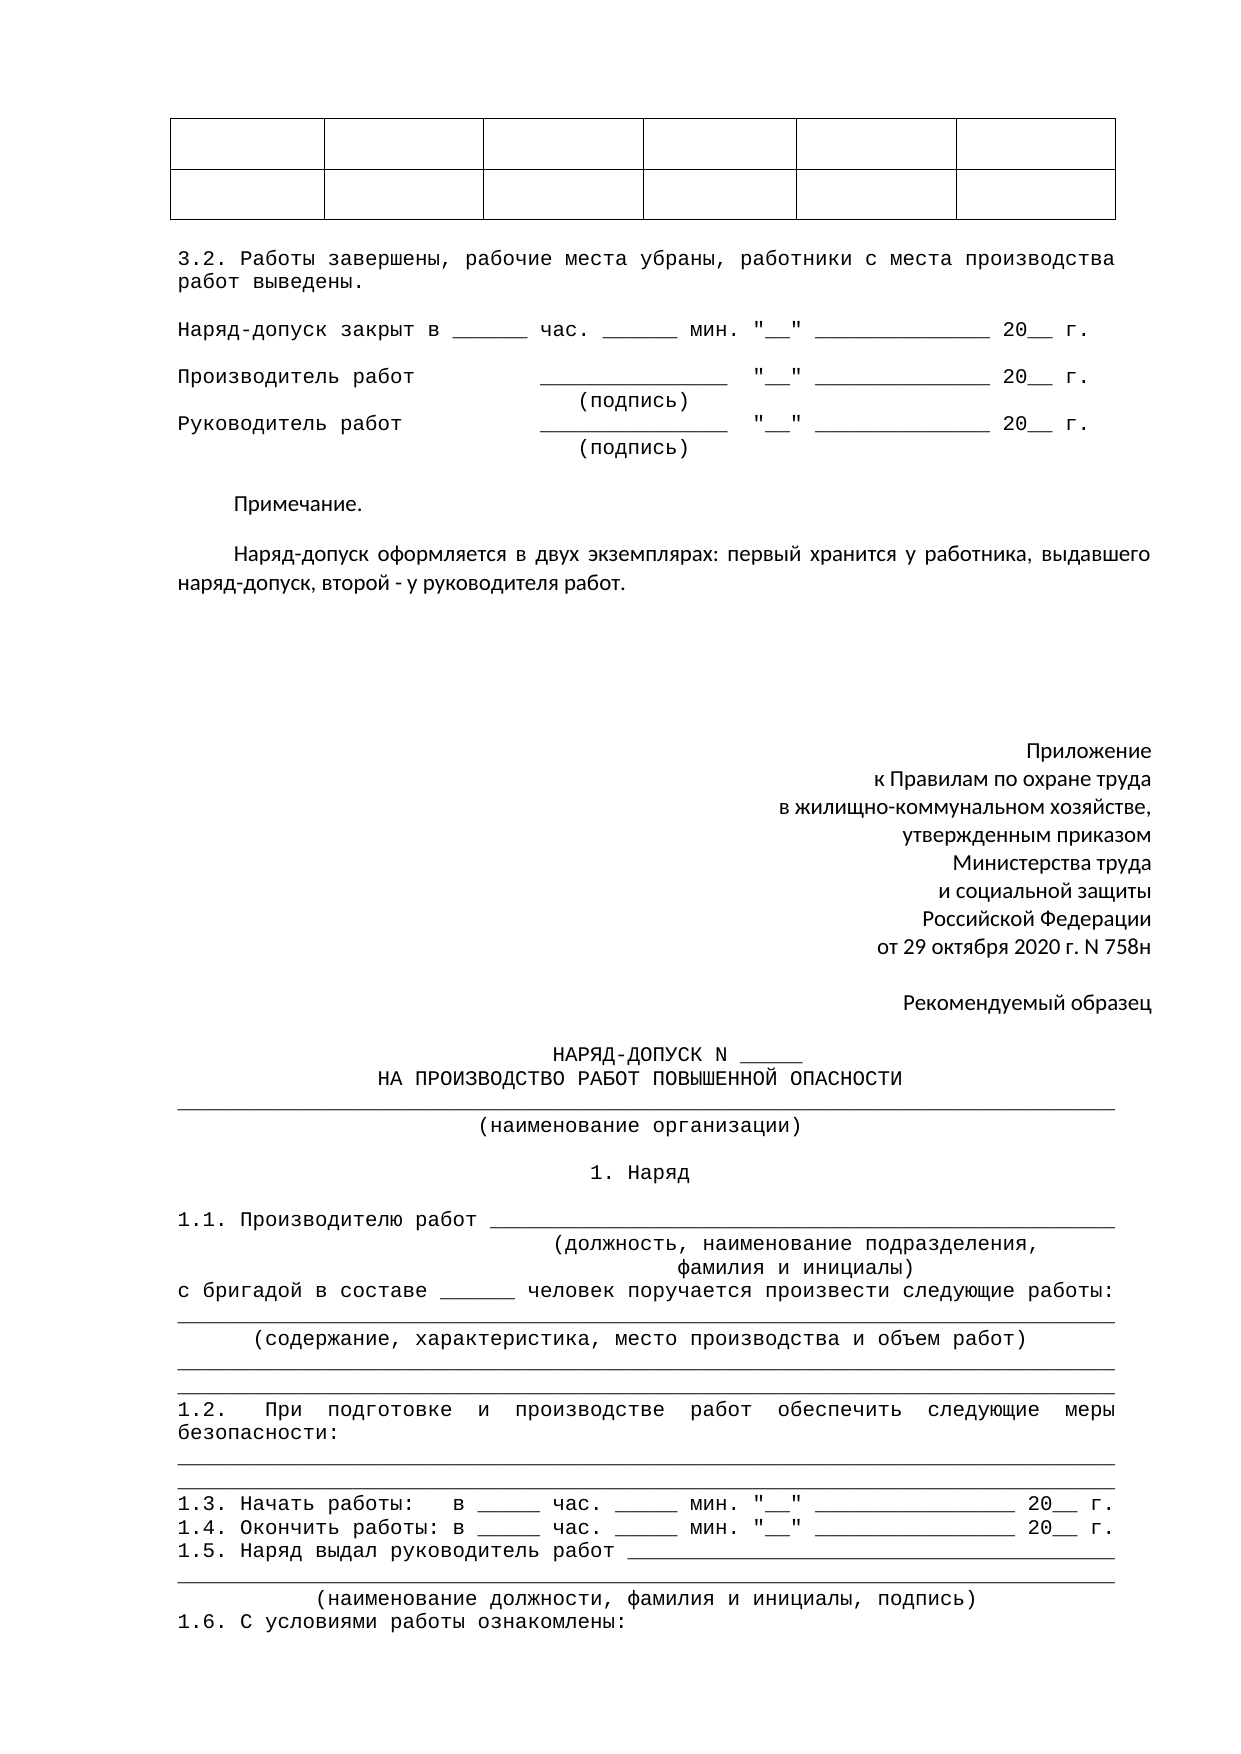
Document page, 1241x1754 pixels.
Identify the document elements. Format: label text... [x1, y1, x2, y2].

text с бригадой в составе ______ человек поручается произвести следующие работы: [177, 1280, 1152, 1304]
text 1.1. Производителю работ __________________________________________________ [177, 1209, 1152, 1233]
text 1.2. При подготовке и производстве работ обеспечить следующие меры [177, 1399, 1152, 1422]
table_cell [484, 119, 643, 168]
text 1. Наряд [177, 1162, 1152, 1186]
text 1.4. Окончить работы: в _____ час. _____ мин. "__" ________________ 20__ г. [177, 1517, 1152, 1541]
text и социальной защиты [177, 876, 1152, 904]
text НАРЯД-ДОПУСК N _____ [177, 1044, 1152, 1068]
table_cell [325, 170, 483, 219]
text (подпись) [177, 390, 1152, 413]
text ___________________________________________________________________________ [177, 1351, 1152, 1375]
table_cell [644, 170, 796, 219]
text ___________________________________________________________________________ [177, 1469, 1152, 1493]
table_cell [644, 119, 796, 168]
table_cell [957, 170, 1115, 219]
text НА ПРОИЗВОДСТВО РАБОТ ПОВЫШЕННОЙ ОПАСНОСТИ [177, 1068, 1152, 1091]
text Министерства труда [177, 848, 1152, 876]
table_cell [797, 119, 956, 168]
text Приложение [177, 736, 1152, 764]
table_cell [484, 170, 643, 219]
text (содержание, характеристика, место производства и объем работ) [177, 1328, 1152, 1351]
text Руководитель работ _______________ "__" ______________ 20__ г. [177, 413, 1152, 437]
text ___________________________________________________________________________ [177, 1446, 1152, 1469]
text 3.2. Работы завершены, рабочие места убраны, работники с места производства [177, 248, 1152, 271]
text Производитель работ _______________ "__" ______________ 20__ г. [177, 366, 1152, 390]
text в жилищно-коммунальном хозяйстве, [177, 792, 1152, 820]
text Российской Федерации [177, 904, 1152, 932]
text Рекомендуемый образец [177, 988, 1152, 1016]
text ___________________________________________________________________________ [177, 1091, 1152, 1115]
table_cell [957, 119, 1115, 168]
text безопасности: [177, 1422, 1152, 1446]
text работ выведены. [177, 271, 1152, 295]
text (подпись) [177, 437, 1152, 461]
text ___________________________________________________________________________ [177, 1564, 1152, 1588]
text 1.3. Начать работы: в _____ час. _____ мин. "__" ________________ 20__ г. [177, 1493, 1152, 1517]
text Наряд-допуск закрыт в ______ час. ______ мин. "__" ______________ 20__ г. [177, 319, 1152, 342]
text Примечание. [177, 489, 1152, 517]
text Наряд-допуск оформляется в двух экземплярах: первый хранится у работника, выдавшего наряд-допуск, второй - у руководителя работ. [177, 539, 1152, 596]
text к Правилам по охране труда [177, 764, 1152, 792]
text ___________________________________________________________________________ [177, 1375, 1152, 1399]
text (наименование организации) [177, 1115, 1152, 1138]
text утвержденным приказом [177, 820, 1152, 848]
text от 29 октября 2020 г. N 758н [177, 932, 1152, 960]
text ___________________________________________________________________________ [177, 1304, 1152, 1328]
text 1.6. С условиями работы ознакомлены: [177, 1611, 1152, 1635]
table_cell [171, 119, 324, 168]
text (наименование должности, фамилия и инициалы, подпись) [177, 1588, 1152, 1611]
text 1.5. Наряд выдал руководитель работ _______________________________________ [177, 1541, 1152, 1564]
table_cell [797, 170, 956, 219]
table_cell [171, 170, 324, 219]
text (должность, наименование подразделения, [177, 1233, 1152, 1257]
text фамилия и инициалы) [177, 1257, 1152, 1280]
table_cell [325, 119, 483, 168]
